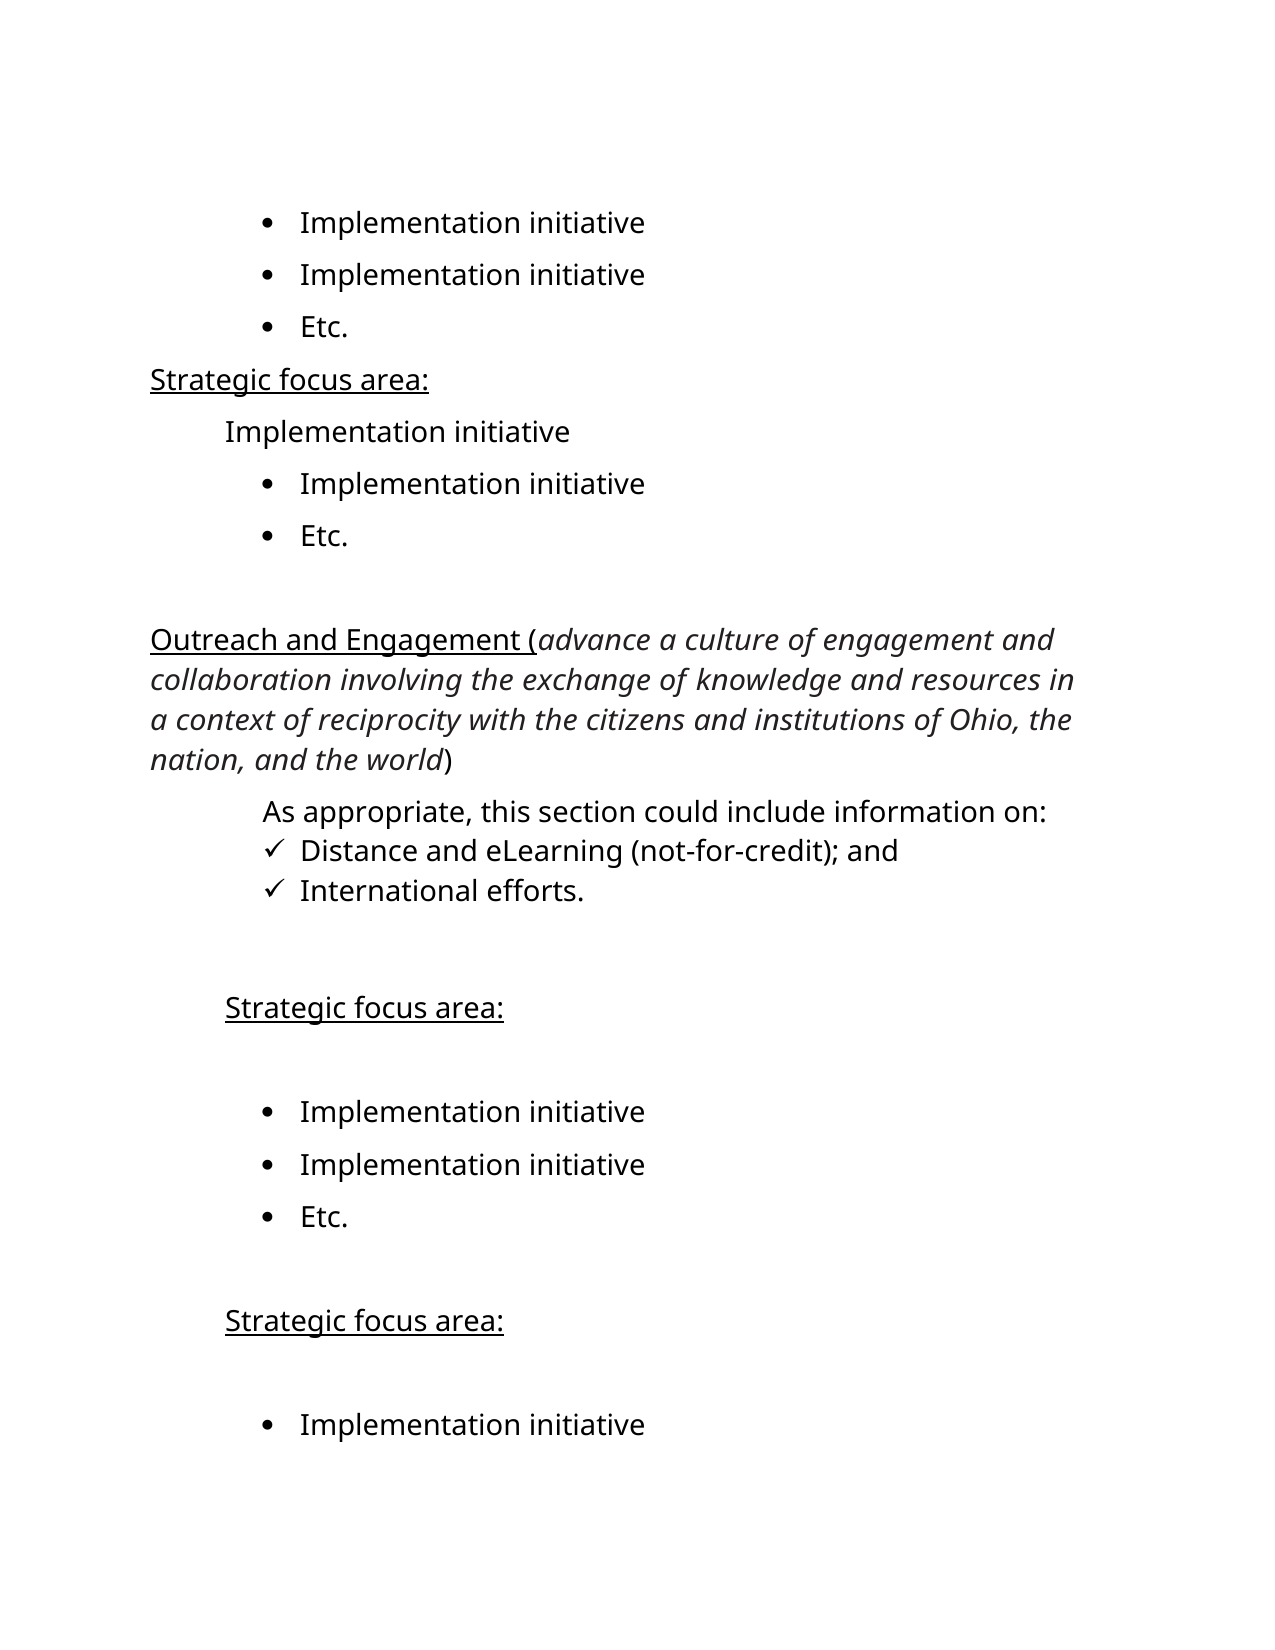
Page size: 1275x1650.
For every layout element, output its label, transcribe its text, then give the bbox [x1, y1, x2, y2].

list Implementation initiative [225, 411, 1087, 451]
list Implementation initiative [262, 202, 1087, 242]
list Distance and eLearning (not-for-credit); and [262, 831, 1087, 870]
list Outreach and Engagement (advance a culture of engagement and collaboration involving the exchange of knowledge and resources in a context of reciprocity with the citizens and institutions of Ohio, the nation, and the world) [150, 620, 1087, 778]
list Implementation initiative [262, 463, 1087, 503]
list Etc. [262, 1196, 1087, 1236]
list Etc. [262, 515, 1087, 555]
list Implementation initiative [262, 1092, 1087, 1131]
list Strategic focus area: [225, 1300, 1087, 1340]
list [262, 1405, 1087, 1444]
list Etc. [262, 307, 1087, 346]
list Implementation initiative [262, 1144, 1087, 1183]
list Implementation initiative [262, 254, 1087, 294]
text As appropriate, this section could include information on: [262, 791, 1087, 831]
list Strategic focus area: [150, 359, 1087, 398]
list International efforts. [262, 870, 1087, 910]
list Strategic focus area: [225, 987, 1087, 1027]
